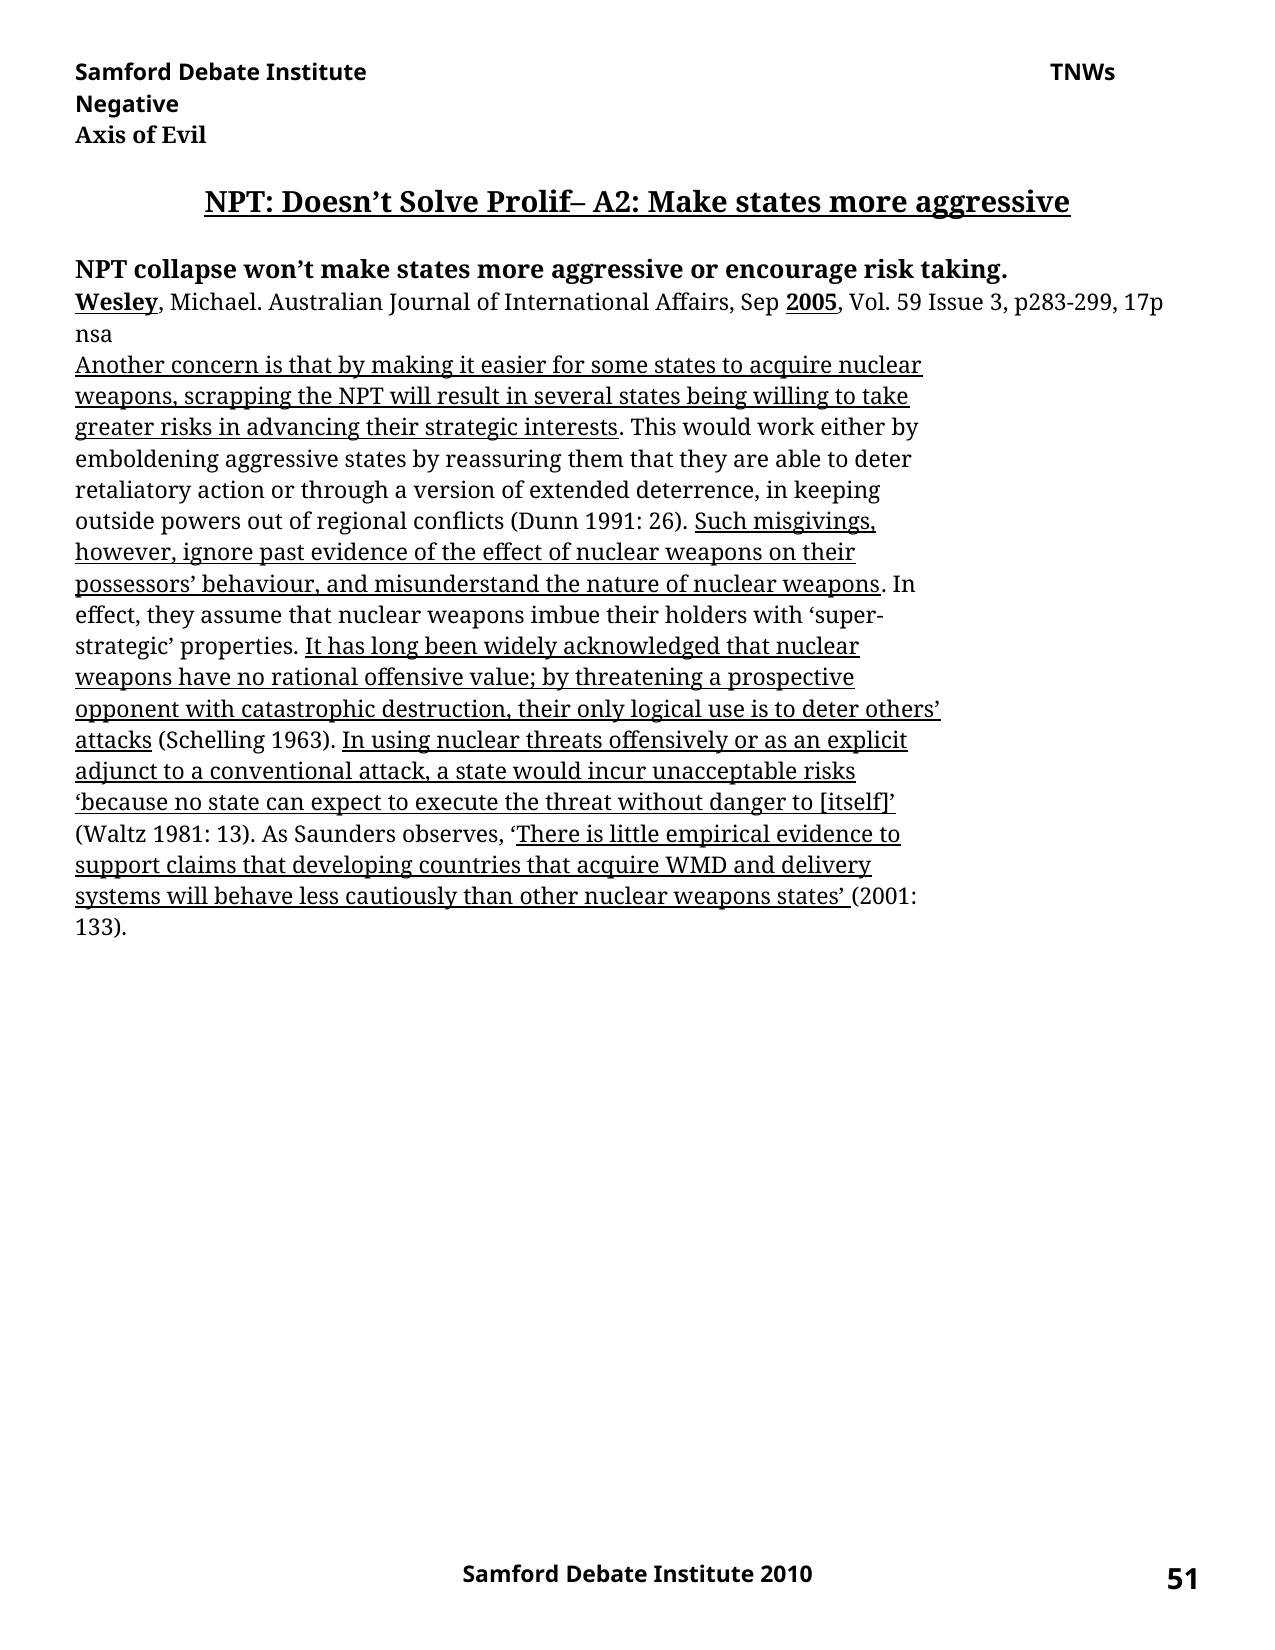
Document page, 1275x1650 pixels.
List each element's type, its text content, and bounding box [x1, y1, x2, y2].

subtitle NPT collapse won’t make states more aggressive or encourage risk taking. [75, 252, 1200, 286]
text retaliatory action or through a version of extended deterrence, in keeping [75, 474, 1200, 505]
text weapons have no rational offensive value; by threatening a prospective [75, 661, 1200, 692]
text systems will behave less cautiously than other nuclear weapons states’ (2001: [75, 880, 1200, 911]
text 133). [75, 911, 1200, 942]
text weapons, scrapping the NPT will result in several states being willing to take [75, 380, 1200, 411]
text (Waltz 1981: 13). As Saunders observes, ‘There is little empirical evidence to [75, 817, 1200, 849]
text possessors’ behaviour, and misunderstand the nature of nuclear weapons. In [75, 567, 1200, 599]
subtitle NPT: Doesn’t Solve Prolif– A2: Make states more aggressive [75, 181, 1200, 221]
text attacks (Schelling 1963). In using nuclear threats offensively or as an explicit [75, 724, 1200, 755]
text outside powers out of regional conflicts (Dunn 1991: 26). Such misgivings, [75, 505, 1200, 536]
text support claims that developing countries that acquire WMD and delivery [75, 849, 1200, 880]
text Another concern is that by making it easier for some states to acquire nuclear [75, 349, 1200, 380]
text greater risks in advancing their strategic interests. This would work either by [75, 411, 1200, 442]
text emboldening aggressive states by reassuring them that they are able to deter [75, 442, 1200, 474]
text however, ignore past evidence of the effect of nuclear weapons on their [75, 536, 1200, 567]
text effect, they assume that nuclear weapons imbue their holders with ‘super- [75, 599, 1200, 630]
text opponent with catastrophic destruction, their only logical use is to deter others’ [75, 692, 1200, 724]
text ‘because no state can expect to execute the threat without danger to [itself]’ [75, 786, 1200, 817]
text strategic’ properties. It has long been widely acknowledged that nuclear [75, 630, 1200, 661]
text adjunct to a conventional attack, a state would incur unacceptable risks [75, 755, 1200, 786]
text Wesley, Michael. Australian Journal of International Affairs, Sep 2005, Vol. 59 Issue 3, p283-299, 17p nsa [75, 286, 1200, 349]
